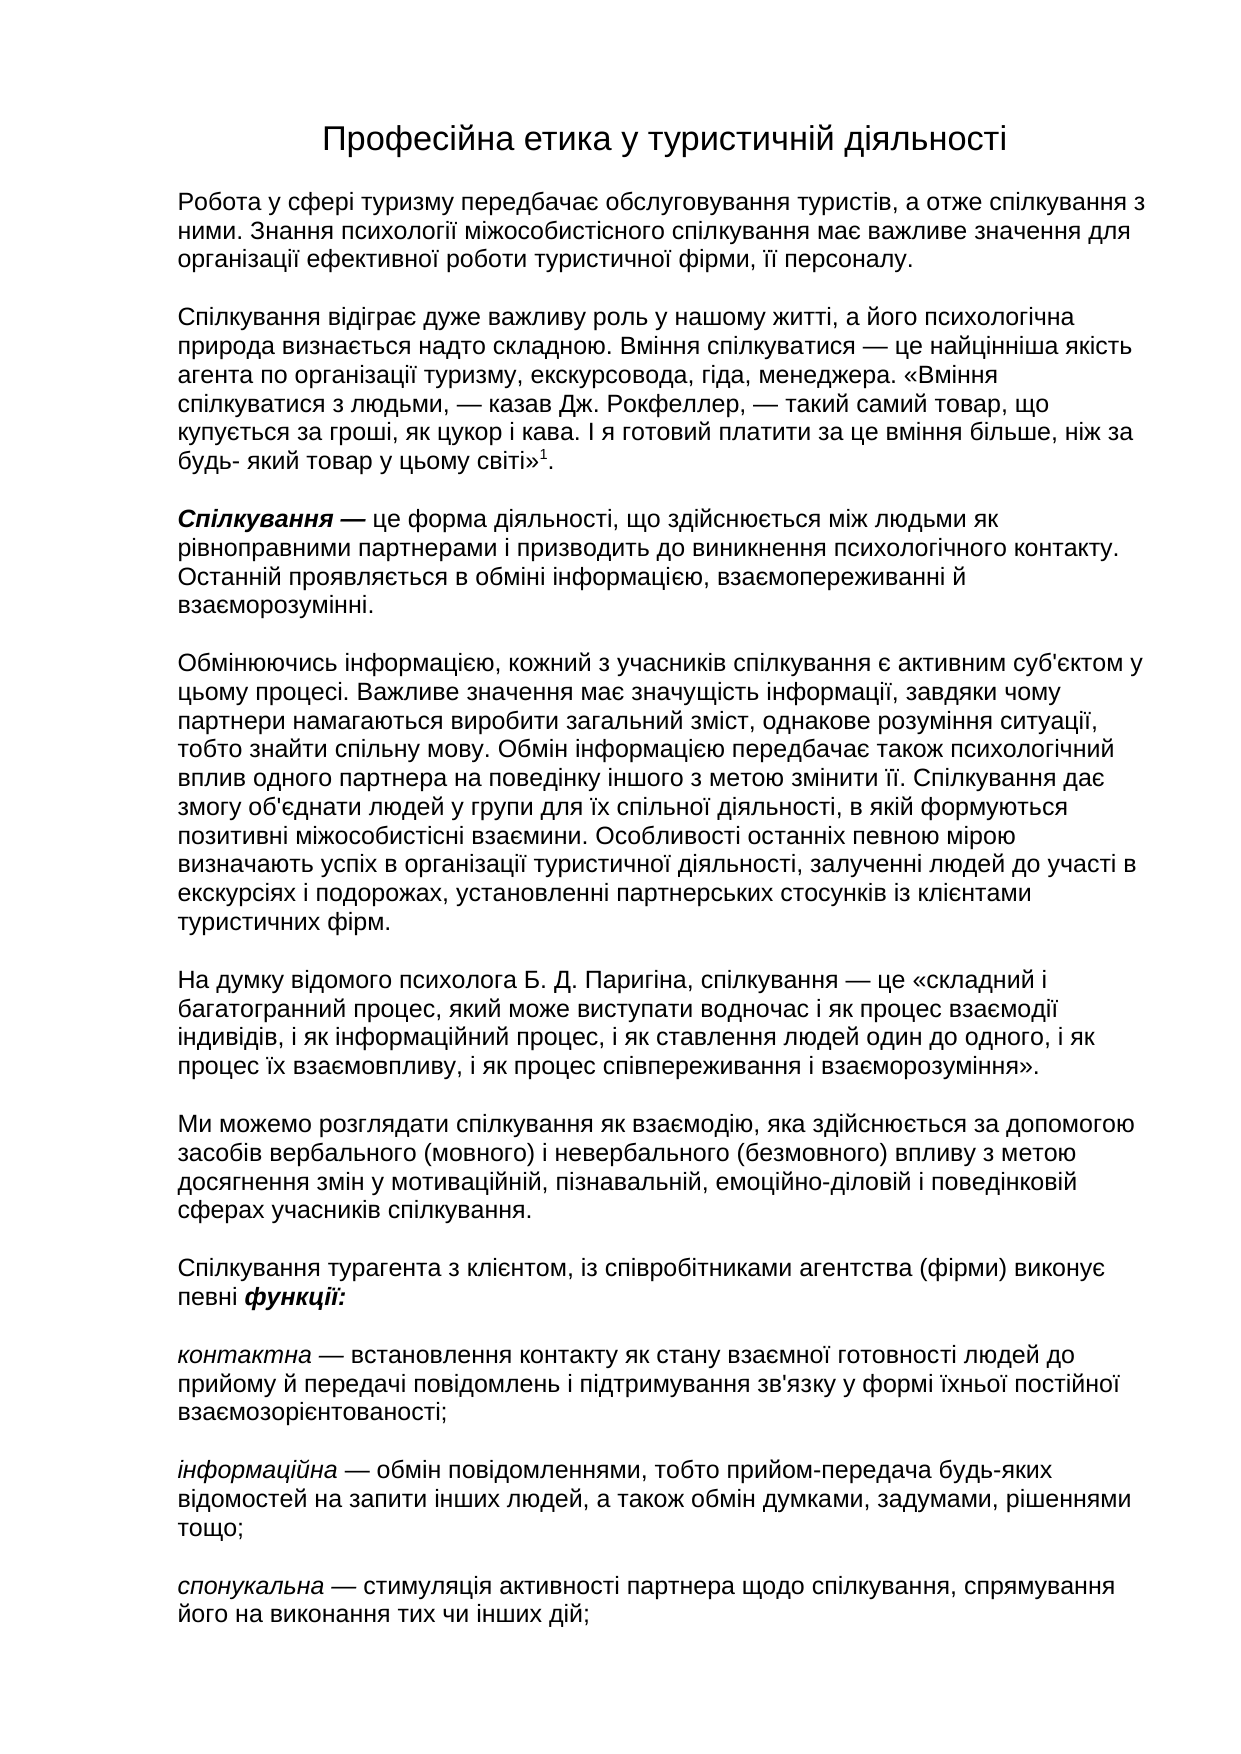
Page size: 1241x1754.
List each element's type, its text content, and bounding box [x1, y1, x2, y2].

text Спілкування — це форма діяльності, що здійснюється між людьми як рівноправними партнерами і призводить до виникнення психологічного контакту. Останній проявляється в обміні інформацією, взаємопереживанні й взаєморозумінні. [177, 504, 1152, 619]
text спонукальна — стимуляція активності партнера щодо спілкування, спрямування його на виконання тих чи інших дій; [177, 1571, 1152, 1628]
text контактна — встановлення контакту як стану взаємної готовності людей до прийому й передачі повідомлень і підтримування зв'язку у формі їхньої постійної взаємозорієнтованості; [177, 1340, 1152, 1426]
text Спілкування турагента з клієнтом, із співробітниками агентства (фірми) виконує певні функції: [177, 1253, 1152, 1311]
text інформаційна — обмін повідомленнями, тобто прийом-передача будь-яких відомостей на запити інших людей, а також обмін думками, задумами, рішеннями тощо; [177, 1455, 1152, 1541]
text Ми можемо розглядати спілкування як взаємодію, яка здійснюється за допомогою засобів вербального (мовного) і невербального (безмовного) впливу з метою досягнення змін у мотиваційній, пізнавальній, емоційно-діловій і поведінковій сферах учасників спілкування. [177, 1109, 1152, 1224]
text Спілкування відіграє дуже важливу роль у нашому житті, а його психологічна природа визнається надто складною. Вміння спілкуватися — це найцінніша якість агента по організації туризму, екскурсовода, гіда, менеджера. «Вміння спілкуватися з людьми, — казав Дж. Рокфеллер, — такий самий товар, що купується за гроші, як цукор і кава. І я готовий платити за це вміння більше, ніж за будь- який товар у цьому світі»1. [177, 302, 1152, 475]
text Професійна етика у туристичній діяльності [177, 118, 1152, 158]
text Обмінюючись інформацією, кожний з учасників спілкування є активним суб'єктом у цьому процесі. Важливе значення має значущість інформації, завдяки чому партнери намагаються виробити загальний зміст, однакове розуміння ситуації, тобто знайти спільну мову. Обмін інформацією передбачає також психологічний вплив одного партнера на поведінку іншого з метою змінити її. Спілкування дає змогу об'єднати людей у групи для їх спільної діяльності, в якій формуються позитивні міжособистісні взаємини. Особливості останніх певною мірою визначають успіх в організації туристичної діяльності, залученні людей до участі в екскурсіях і подорожах, установленні партнерських стосунків із клієнтами туристичних фірм. [177, 648, 1152, 936]
text Робота у сфері туризму передбачає обслуговування туристів, а отже спілкування з ними. Знання психології міжособистісного спілкування має важливе значення для організації ефективної роботи туристичної фірми, її персоналу. [177, 187, 1152, 273]
text На думку відомого психолога Б. Д. Паригіна, спілкування — це «складний і багатогранний процес, який може виступати водночас і як процес взаємодії індивідів, і як інформаційний процес, і як ставлення людей один до одного, і як процес їх взаємовпливу, і як процес співпереживання і взаєморозуміння». [177, 965, 1152, 1080]
